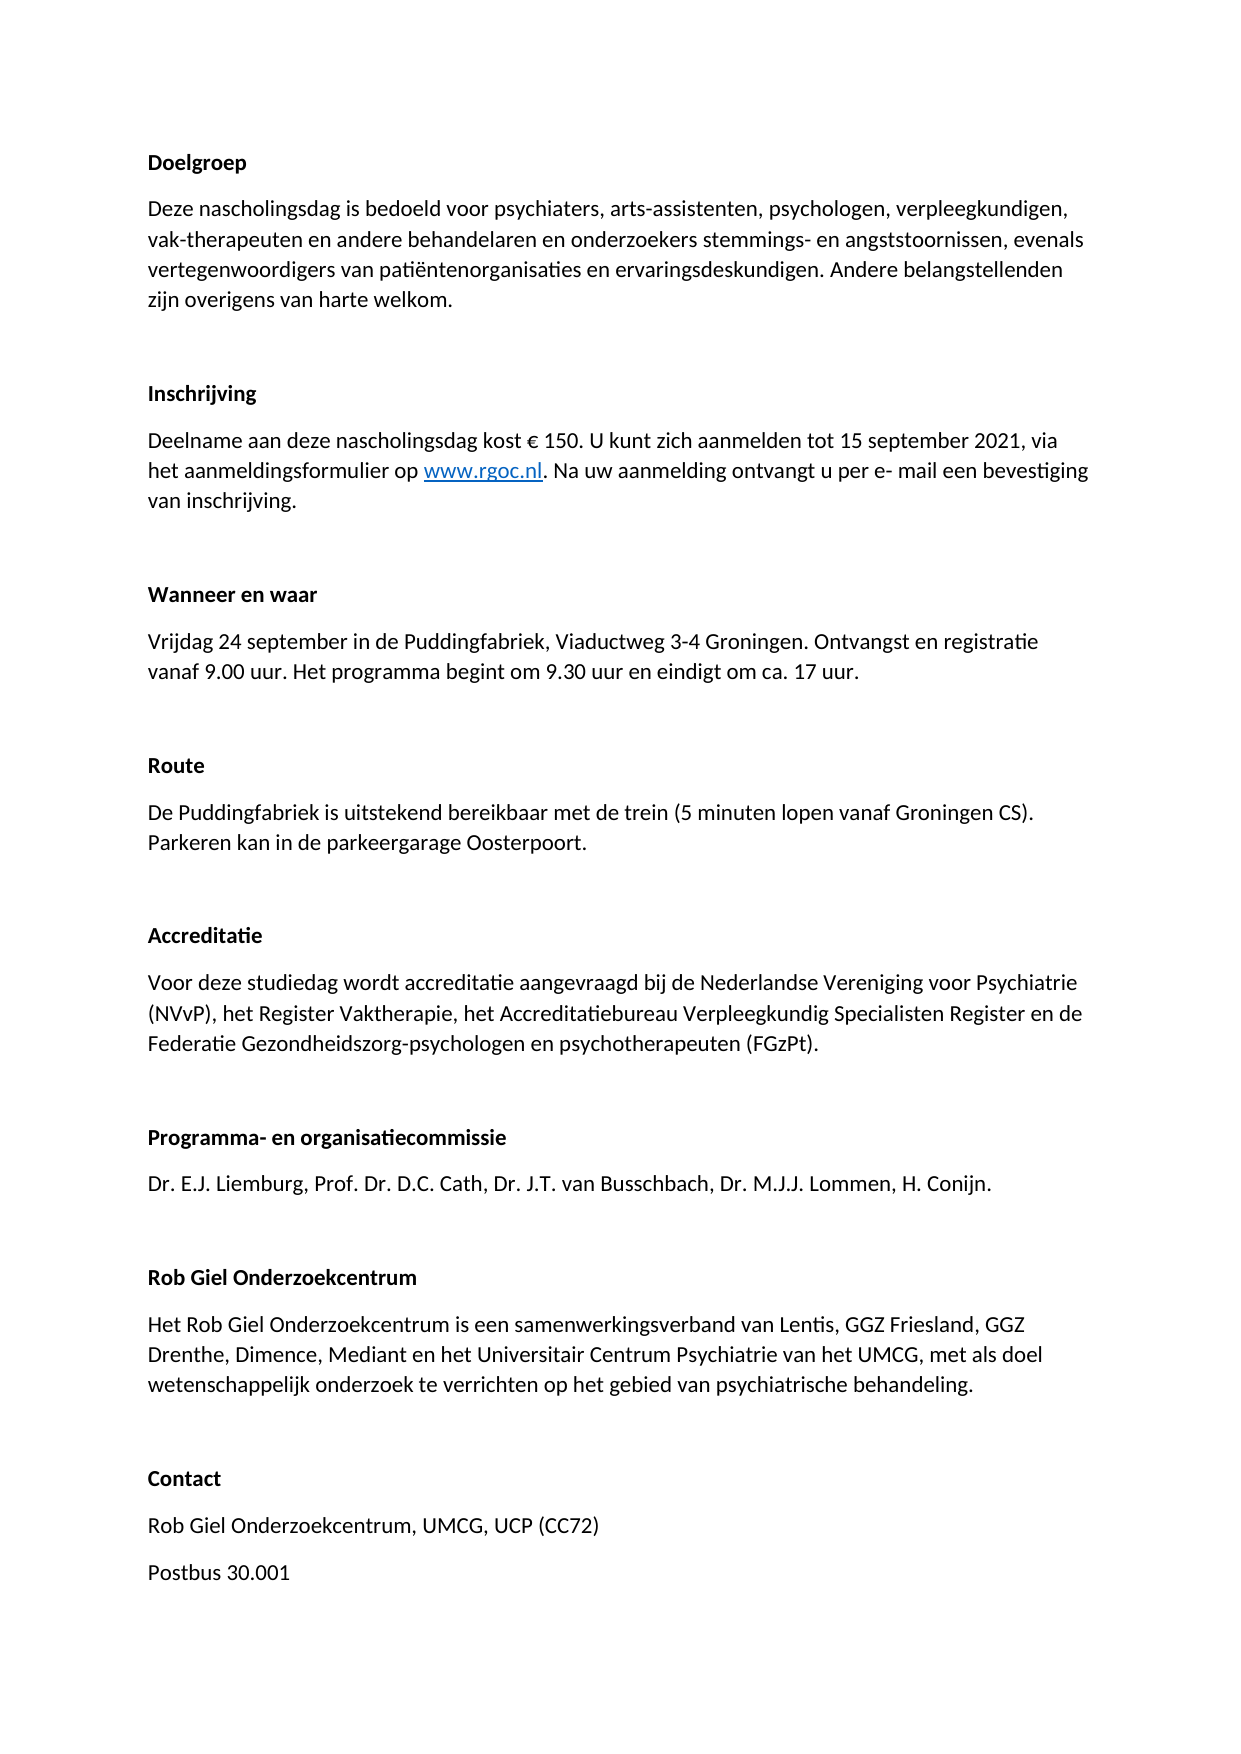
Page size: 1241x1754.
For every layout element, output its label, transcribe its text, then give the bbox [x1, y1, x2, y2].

text Doelgroep [148, 148, 1093, 176]
text Inschrijving [148, 379, 1093, 407]
text Deze nascholingsdag is bedoeld voor psychiaters, arts-assistenten, psychologen, verpleegkundigen, vak-therapeuten en andere behandelaren en onderzoekers stemmings- en angststoornissen, evenals vertegenwoordigers van patiëntenorganisaties en ervaringsdeskundigen. Andere belangstellenden zijn overigens van harte welkom. [148, 194, 1093, 313]
text Dr. E.J. Liemburg, Prof. Dr. D.C. Cath, Dr. J.T. van Busschbach, Dr. M.J.J. Lommen, H. Conijn. [148, 1169, 1093, 1197]
text Contact [148, 1464, 1093, 1492]
text Accreditatie [148, 922, 1093, 949]
text Route [148, 751, 1093, 779]
text Programma- en organisatiecommissie [148, 1123, 1093, 1151]
text Deelname aan deze nascholingsdag kost € 150. U kunt zich aanmelden tot 15 september 2021, via het aanmeldingsformulier op www.rgoc.nl. Na uw aanmelding ontvangt u per e- mail een bevestiging van inschrijving. [148, 426, 1093, 514]
text Postbus 30.001 [148, 1558, 1093, 1586]
text Rob Giel Onderzoekcentrum [148, 1263, 1093, 1291]
text Vrijdag 24 september in de Puddingfabriek, Viaductweg 3-4 Groningen. Ontvangst en registratie vanaf 9.00 uur. Het programma begint om 9.30 uur en eindigt om ca. 17 uur. [148, 627, 1093, 685]
text Wanneer en waar [148, 580, 1093, 608]
text De Puddingfabriek is uitstekend bereikbaar met de trein (5 minuten lopen vanaf Groningen CS). Parkeren kan in de parkeergarage Oosterpoort. [148, 798, 1093, 856]
text Rob Giel Onderzoekcentrum, UMCG, UCP (CC72) [148, 1511, 1093, 1539]
text Het Rob Giel Onderzoekcentrum is een samenwerkingsverband van Lentis, GGZ Friesland, GGZ Drenthe, Dimence, Mediant en het Universitair Centrum Psychiatrie van het UMCG, met als doel wetenschappelijk onderzoek te verrichten op het gebied van psychiatrische behandeling. [148, 1310, 1093, 1398]
text Voor deze studiedag wordt accreditatie aangevraagd bij de Nederlandse Vereniging voor Psychiatrie (NVvP), het Register Vaktherapie, het Accreditatiebureau Verpleegkundig Specialisten Register en de Federatie Gezondheidszorg-psychologen en psychotherapeuten (FGzPt). [148, 968, 1093, 1057]
